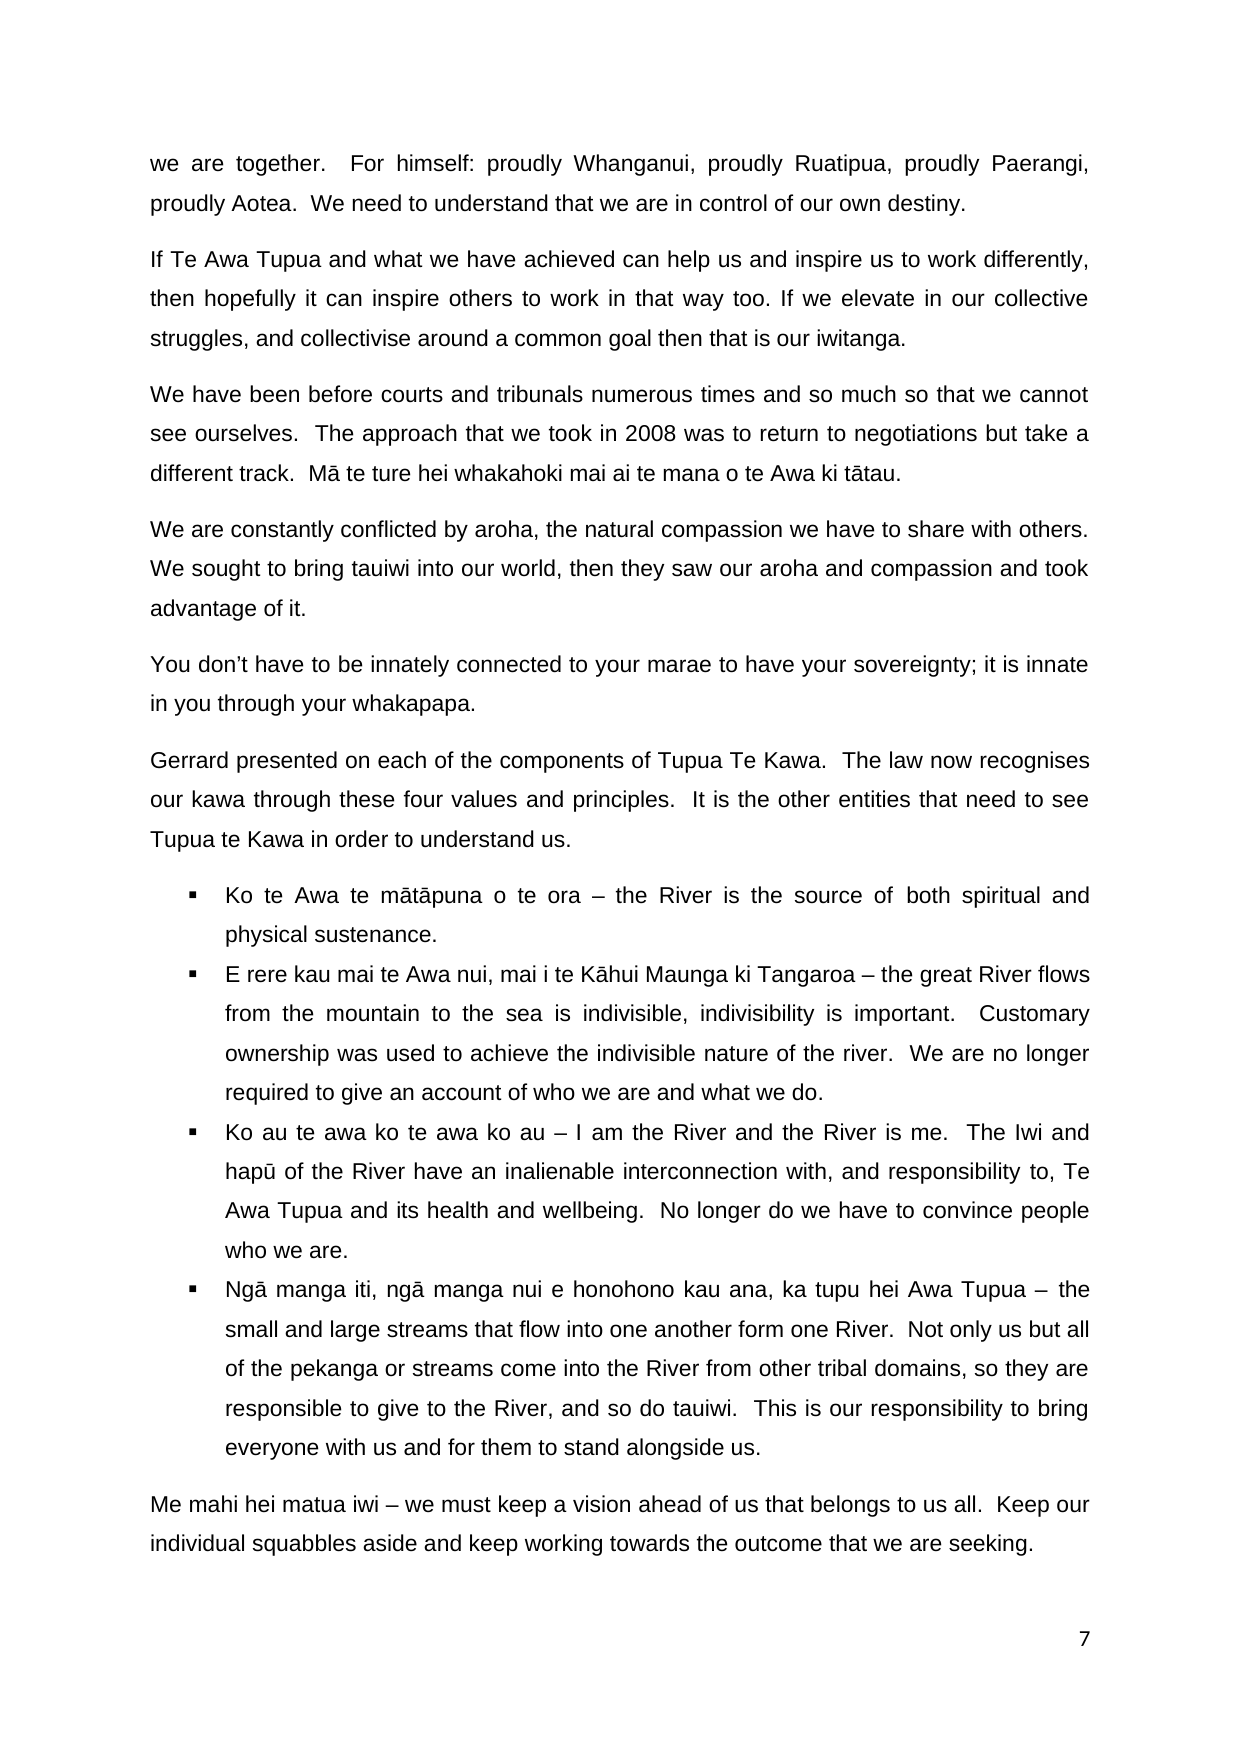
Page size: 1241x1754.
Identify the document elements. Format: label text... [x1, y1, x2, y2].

list Ngā manga iti, ngā manga nui e honohono kau ana, ka tupu hei Awa Tupua – the small and large streams that flow into one another form one River. Not only us but all of the pekanga or streams come into the River from other tribal domains, so they are responsible to give to the River, and so do tauiwi. This is our responsibility to bring everyone with us and for them to stand alongside us. [187, 1276, 1090, 1461]
text Me mahi hei matua iwi – we must keep a vision ahead of us that belongs to us all. Keep our individual squabbles aside and keep working towards the outcome that we are seeking. [150, 1491, 1090, 1556]
text You don’t have to be innately connected to your marae to have your sovereignty; it is innate in you through your whakapapa. [150, 651, 1090, 717]
text We are constantly conflicted by aroha, the natural compassion we have to share with others. We sought to bring tauiwi into our world, then they saw our aroha and compassion and took advantage of it. [150, 516, 1090, 621]
text If Te Awa Tupua and what we have achieved can help us and inspire us to work differently, then hopefully it can inspire others to work in that way too. If we elevate in our collective struggles, and collectivise around a common goal then that is our iwitanga. [150, 246, 1090, 351]
text Gerrard presented on each of the components of Tupua Te Kawa. The law now recognises our kawa through these four values and principles. It is the other entities that need to see Tupua te Kawa in order to understand us. [150, 747, 1090, 852]
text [150, 150, 1090, 216]
list Ko au te awa ko te awa ko au – I am the River and the River is me. The Iwi and hapū of the River have an inalienable interconnection with, and responsibility to, Te Awa Tupua and its health and wellbeing. No longer do we have to convince people who we are. [187, 1118, 1090, 1263]
text We have been before courts and tribunals numerous times and so much so that we cannot see ourselves. The approach that we took in 2008 was to return to negotiations but take a different track. Mā te ture hei whakahoki mai ai te mana o te Awa ki tātau. [150, 381, 1090, 486]
list E rere kau mai te Awa nui, mai i te Kāhui Maunga ki Tangaroa – the great River flows from the mountain to the sea is indivisible, indivisibility is important. Customary ownership was used to achieve the indivisible nature of the river. We are no longer required to give an account of who we are and what we do. [187, 961, 1090, 1105]
list Ko te Awa te mātāpuna o te ora – the River is the source of both spiritual and physical sustenance. [187, 882, 1090, 947]
